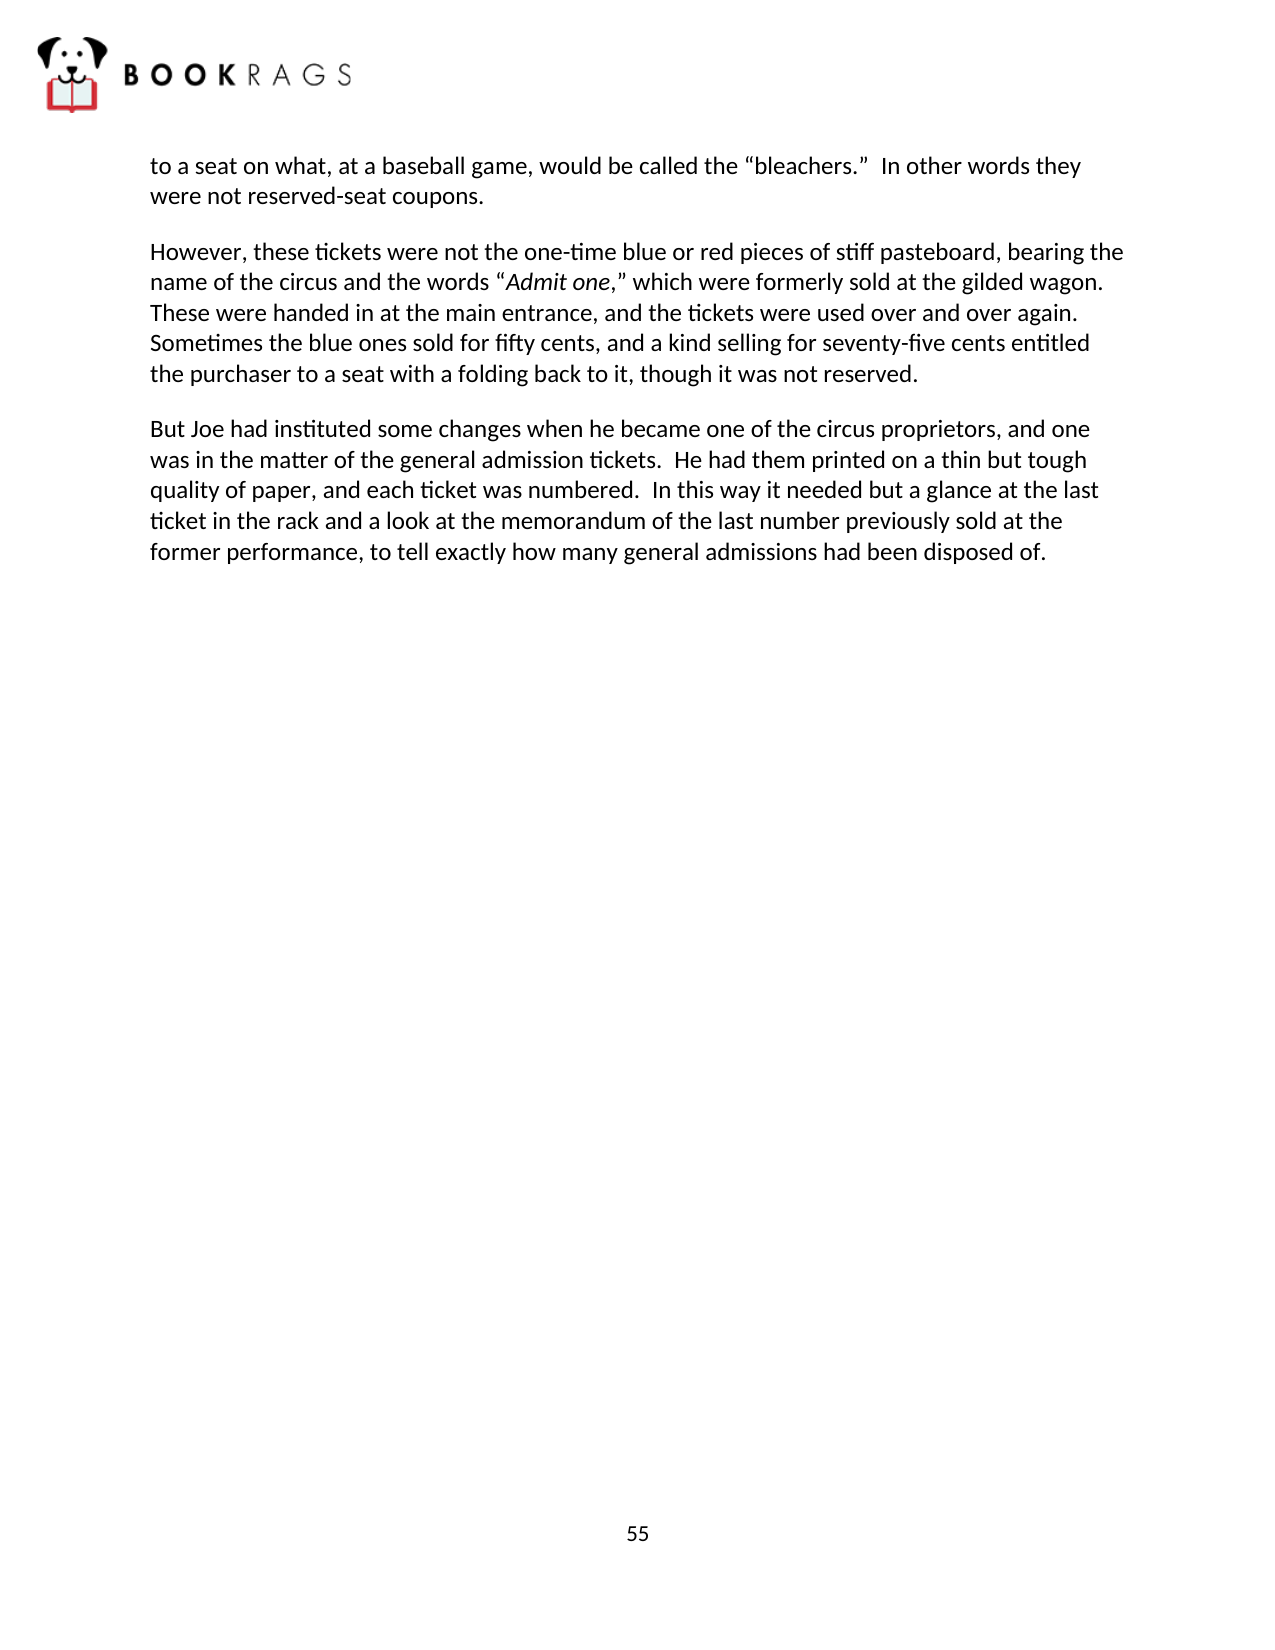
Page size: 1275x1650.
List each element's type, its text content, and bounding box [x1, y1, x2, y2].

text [150, 150, 1125, 211]
text But Joe had instituted some changes when he became one of the circus proprietors, and one was in the matter of the general admission tickets. He had them printed on a thin but tough quality of paper, and each ticket was numbered. In this way it needed but a glance at the last ticket in the rack and a look at the memorandum of the last number previously sold at the former performance, to tell exactly how many general admissions had been disposed of. [150, 414, 1125, 566]
picture [37, 37, 351, 113]
text However, these tickets were not the one-time blue or red pieces of stiff pasteboard, bearing the name of the circus and the words “Admit one,” which were formerly sold at the gilded wagon. These were handed in at the main entrance, and the tickets were used over and over again. Sometimes the blue ones sold for fifty cents, and a kind selling for seventy-five cents entitled the purchaser to a seat with a folding back to it, though it was not reserved. [150, 236, 1125, 389]
